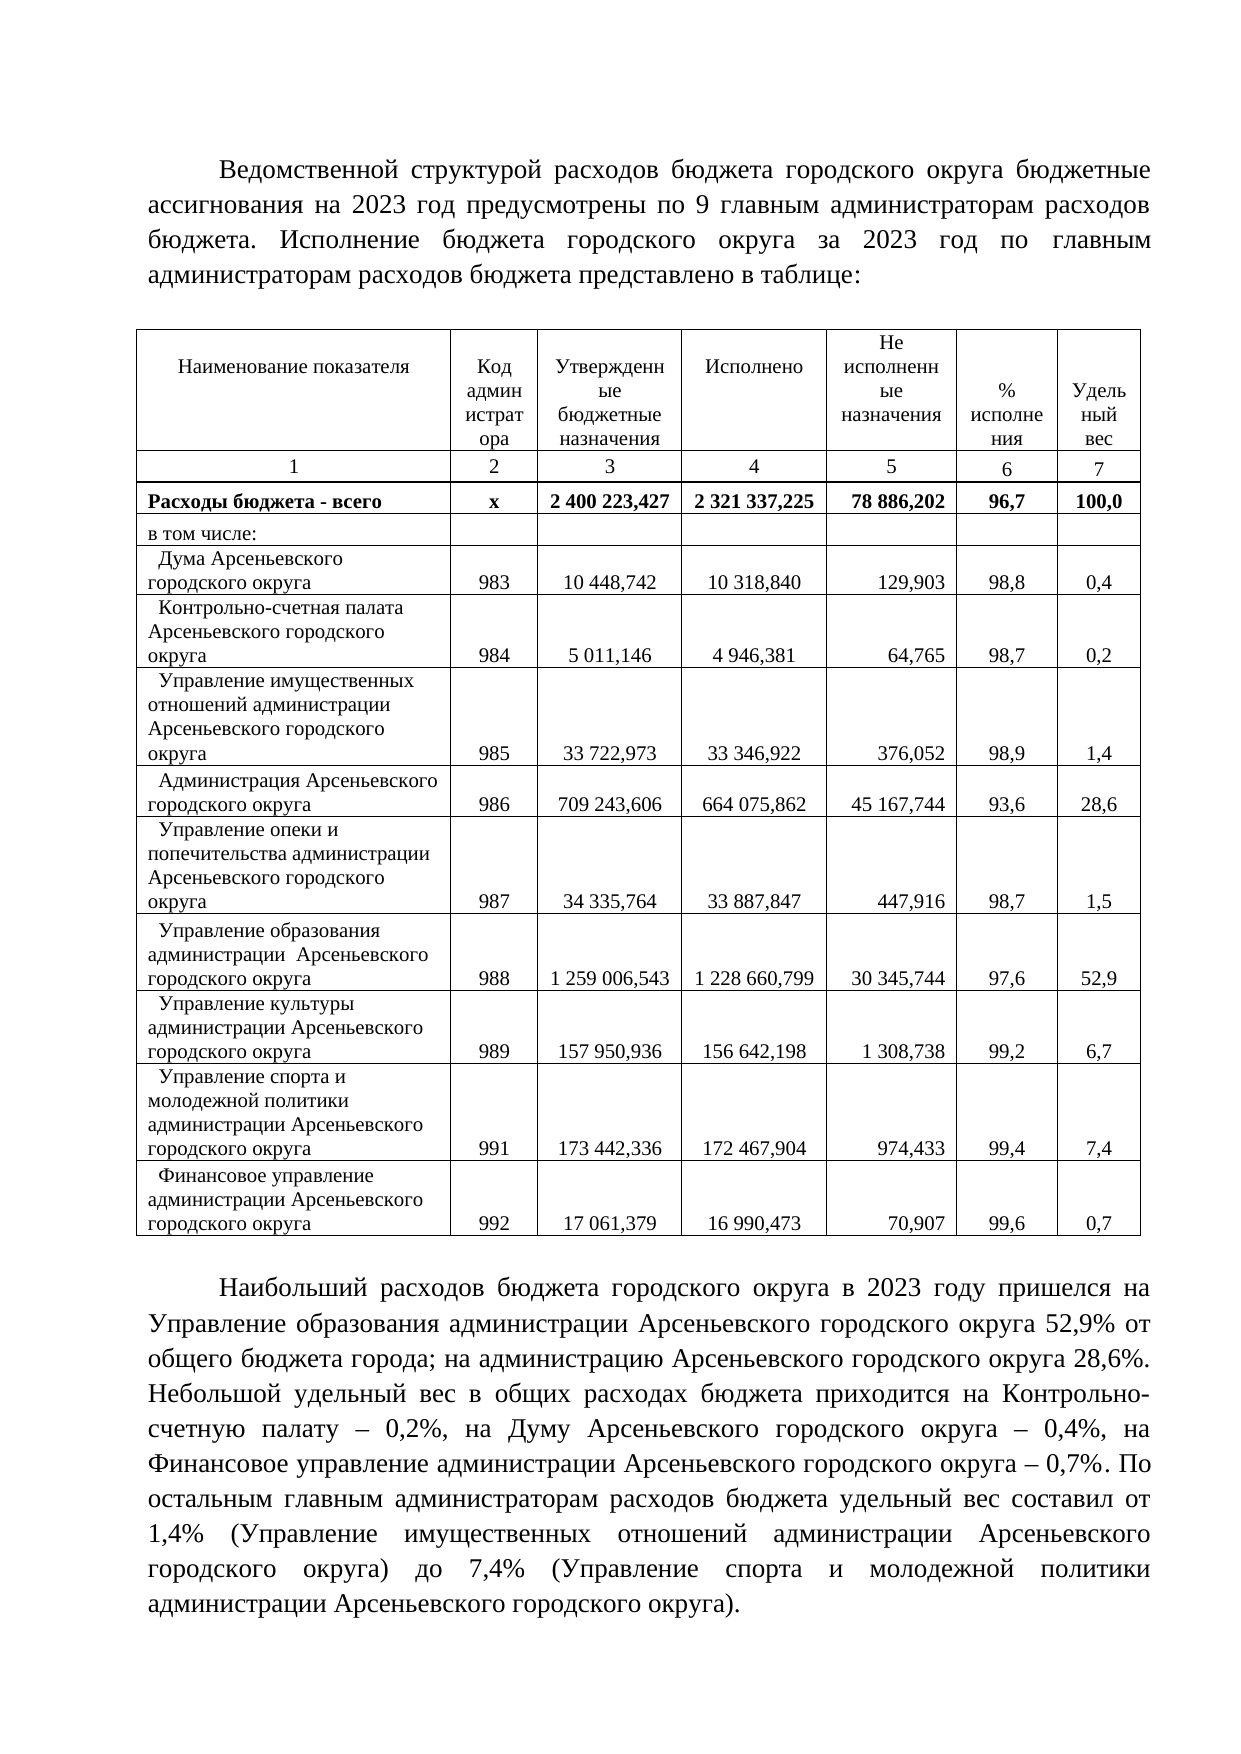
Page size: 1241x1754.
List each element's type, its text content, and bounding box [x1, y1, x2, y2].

table_cell 34 335,764 [538, 817, 681, 913]
table_cell Управление имущественных отношений администрации Арсеньевского городского округа [137, 668, 450, 764]
table_cell 985 [451, 668, 537, 764]
table_cell 97,6 [957, 914, 1057, 990]
table_cell [1058, 514, 1140, 545]
table_cell Контрольно-счетная палата Арсеньевского городского округа [137, 595, 450, 667]
table_cell 52,9 [1058, 914, 1140, 990]
table_cell 1 259 006,543 [538, 914, 681, 990]
table_cell 5 011,146 [538, 595, 681, 667]
table_cell 1 308,738 [827, 991, 956, 1063]
table_cell 17 061,379 [538, 1161, 681, 1235]
table_cell Управление образования администрации Арсеньевского городского округа [137, 914, 450, 990]
table_cell 28,6 [1058, 766, 1140, 816]
table_cell 98,9 [957, 668, 1057, 764]
table_cell 98,7 [957, 595, 1057, 667]
table_cell Расходы бюджета - всего [137, 483, 450, 513]
table_cell 6,7 [1058, 991, 1140, 1063]
table_cell в том числе: [137, 514, 450, 545]
table_cell 10 318,840 [682, 546, 826, 594]
table_cell 0,4 [1058, 546, 1140, 594]
table_cell 99,2 [957, 991, 1057, 1063]
table_cell 989 [451, 991, 537, 1063]
text Ведомственной структурой расходов бюджета городского округа бюджетные ассигнования на 2023 год предусмотрены по 9 главным администраторам расходов бюджета. Исполнение бюджета городского округа за 2023 год по главным администраторам расходов бюджета представлено в таблице: [148, 153, 1152, 290]
table_cell 16 990,473 [682, 1161, 826, 1235]
table_cell 2 [451, 451, 537, 481]
table_cell 93,6 [957, 766, 1057, 816]
table_header Исполнено [682, 330, 826, 450]
table_cell 1,5 [1058, 817, 1140, 913]
table_cell 4 946,381 [682, 595, 826, 667]
table_cell 33 887,847 [682, 817, 826, 913]
table_cell 3 [538, 451, 681, 481]
table_cell Администрация Арсеньевского городского округа [137, 766, 450, 816]
table_cell 173 442,336 [538, 1064, 681, 1160]
table_cell 2 321 337,225 [682, 483, 826, 513]
table_cell 10 448,742 [538, 546, 681, 594]
table_cell 7,4 [1058, 1064, 1140, 1160]
table_cell 0,7 [1058, 1161, 1140, 1235]
table_cell 99,4 [957, 1064, 1057, 1160]
table_cell [827, 514, 956, 545]
table_cell 98,8 [957, 546, 1057, 594]
table_cell 5 [827, 451, 956, 481]
table_cell 33 722,973 [538, 668, 681, 764]
table_cell 1 [137, 451, 450, 481]
table_cell 156 642,198 [682, 991, 826, 1063]
table_cell Управление спорта и молодежной политики администрации Арсеньевского городского округа [137, 1064, 450, 1160]
table_cell Управление опеки и попечительства администрации Арсеньевского городского округа [137, 817, 450, 913]
table_cell 172 467,904 [682, 1064, 826, 1160]
table_cell 98,7 [957, 817, 1057, 913]
table_cell 0,2 [1058, 595, 1140, 667]
table_cell 2 400 223,427 [538, 483, 681, 513]
table_header Удельный вес [1058, 330, 1140, 450]
table_cell [451, 514, 537, 545]
table_cell [538, 514, 681, 545]
table_cell 64,765 [827, 595, 956, 667]
table_header Не исполненные назначения [827, 330, 956, 450]
text Наибольший расходов бюджета городского округа в 2023 году пришелся на Управление образования администрации Арсеньевского городского округа 52,9% от общего бюджета города; на администрацию Арсеньевского городского округа 28,6%. Небольшой удельный вес в общих расходах бюджета приходится на Контрольно-счетную палату – 0,2%, на Думу Арсеньевского городского округа – 0,4%, на Финансовое управление администрации Арсеньевского городского округа – 0,7%. По остальным главным администраторам расходов бюджета удельный вес составил от 1,4% (Управление имущественных отношений администрации Арсеньевского городского округа) до 7,4% (Управление спорта и молодежной политики администрации Арсеньевского городского округа). [148, 1272, 1152, 1619]
table_cell 78 886,202 [827, 483, 956, 513]
table_cell 157 950,936 [538, 991, 681, 1063]
table_cell Управление культуры администрации Арсеньевского городского округа [137, 991, 450, 1063]
table_cell 1,4 [1058, 668, 1140, 764]
table_cell 983 [451, 546, 537, 594]
table_header Код администратора [451, 330, 537, 450]
table_cell x [451, 483, 537, 513]
table_cell 376,052 [827, 668, 956, 764]
table_header Наименование показателя [137, 330, 450, 450]
table_cell 991 [451, 1064, 537, 1160]
table_cell 664 075,862 [682, 766, 826, 816]
table_cell 974,433 [827, 1064, 956, 1160]
table_cell 30 345,744 [827, 914, 956, 990]
table_cell 129,903 [827, 546, 956, 594]
table_cell 992 [451, 1161, 537, 1235]
table_header Утвержденные бюджетные назначения [538, 330, 681, 450]
table_cell 447,916 [827, 817, 956, 913]
table_cell 709 243,606 [538, 766, 681, 816]
table_cell [682, 514, 826, 545]
table_header % исполнения [957, 330, 1057, 450]
table_cell [957, 514, 1057, 545]
table_cell 1 228 660,799 [682, 914, 826, 990]
table_cell 6 [957, 451, 1057, 481]
table_cell 70,907 [827, 1161, 956, 1235]
table_cell 45 167,744 [827, 766, 956, 816]
table_cell 987 [451, 817, 537, 913]
table_cell Финансовое управление администрации Арсеньевского городского округа [137, 1161, 450, 1235]
table_cell 96,7 [957, 483, 1057, 513]
table_cell 4 [682, 451, 826, 481]
table_cell 100,0 [1058, 483, 1140, 513]
table_cell 988 [451, 914, 537, 990]
table_cell 986 [451, 766, 537, 816]
table_cell 99,6 [957, 1161, 1057, 1235]
table_cell 984 [451, 595, 537, 667]
table_cell Дума Арсеньевского городского округа [137, 546, 450, 594]
table_cell 7 [1058, 451, 1140, 481]
table_cell 33 346,922 [682, 668, 826, 764]
